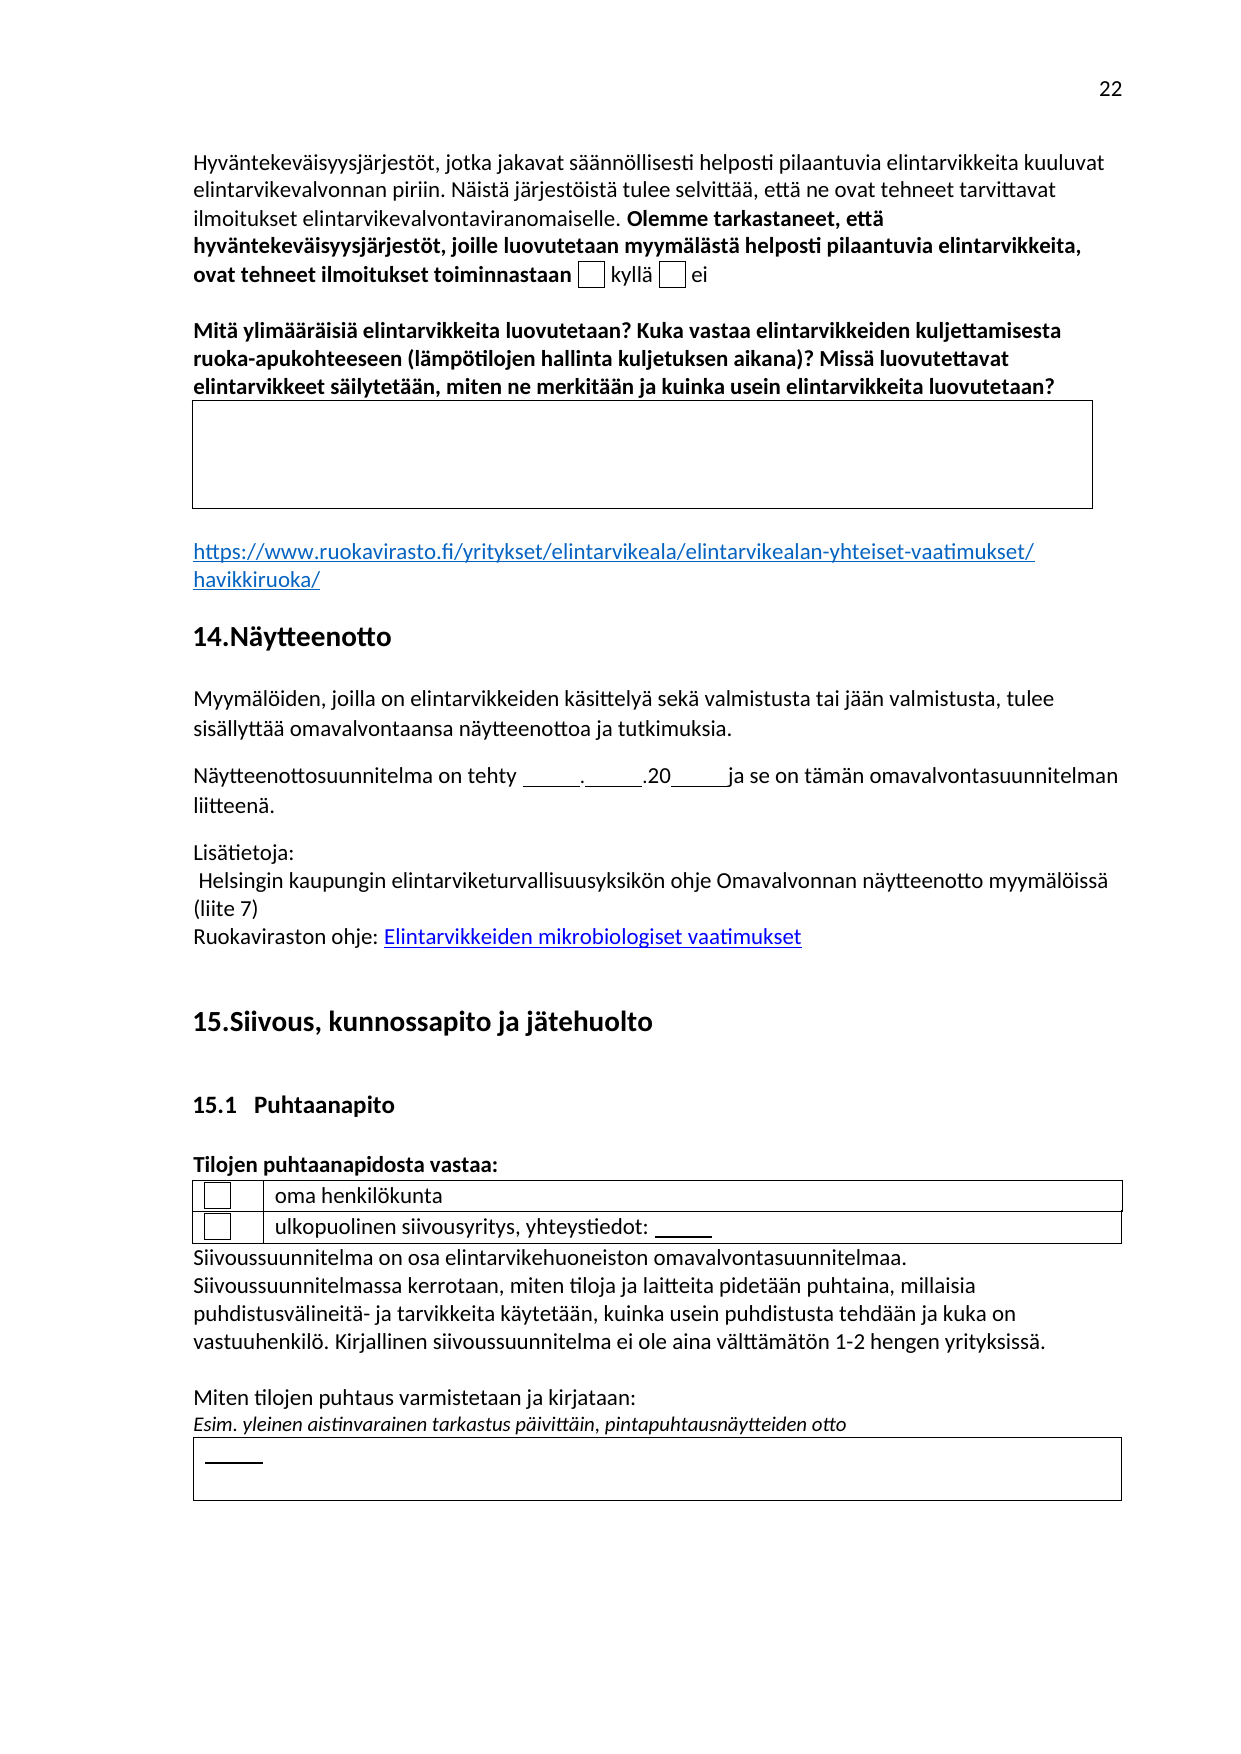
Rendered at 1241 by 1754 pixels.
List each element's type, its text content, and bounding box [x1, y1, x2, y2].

subtitle Siivous, kunnossapito ja jätehuolto [192, 1003, 1122, 1039]
text Myymälöiden, joilla on elintarvikkeiden käsittelyä sekä valmistusta tai jään valmistusta, tulee sisällyttää omavalvontaansa näytteenottoa ja tutkimuksia. [193, 684, 1122, 742]
table_header [193, 401, 1092, 508]
table_header [193, 1181, 263, 1211]
subtitle Näytteenotto [192, 618, 1122, 653]
text Hyväntekeväisyysjärjestöt, jotka jakavat säännöllisesti helposti pilaantuvia elintarvikkeita kuuluvat elintarvikevalvonnan piriin. Näistä järjestöistä tulee selvittää, että ne ovat tehneet tarvittavat ilmoitukset elintarvikevalvontaviranomaiselle. Olemme tarkastaneet, että hyväntekeväisyysjärjestöt, joille luovutetaan myymälästä helposti pilaantuvia elintarvikkeita, ovat tehneet ilmoitukset toiminnastaan kyllä ei [193, 148, 1122, 288]
text Esim. yleinen aistinvarainen tarkastus päivittäin, pintapuhtausnäytteiden otto [193, 1412, 1122, 1437]
text Lisätietoja: [193, 838, 1122, 866]
text Näytteenottosuunnitelma on tehty . .20 ja se on tämän omavalvontasuunnitelman liitteenä. [193, 761, 1122, 819]
table_cell ulkopuolinen siivousyritys, yhteystiedot: [264, 1212, 1121, 1242]
table_header oma henkilökunta [264, 1181, 1122, 1211]
text Tilojen puhtaanapidosta vastaa: [193, 1150, 1122, 1178]
text Miten tilojen puhtaus varmistetaan ja kirjataan: [193, 1383, 1122, 1412]
table_cell [193, 1212, 263, 1242]
text Mitä ylimääräisiä elintarvikkeita luovutetaan? Kuka vastaa elintarvikkeiden kuljettamisesta ruoka-apukohteeseen (lämpötilojen hallinta kuljetuksen aikana)? Missä luovutettavat elintarvikkeet säilytetään, miten ne merkitään ja kuinka usein elintarvikkeita luovutetaan? [193, 316, 1063, 400]
text Siivoussuunnitelma on osa elintarvikehuoneiston omavalvontasuunnitelmaa. Siivoussuunnitelmassa kerrotaan, miten tiloja ja laitteita pidetään puhtaina, millaisia puhdistusvälineitä- ja tarvikkeita käytetään, kuinka usein puhdistusta tehdään ja kuka on vastuuhenkilö. Kirjallinen siivoussuunnitelma ei ole aina välttämätön 1-2 hengen yrityksissä. [193, 1244, 1122, 1356]
text Helsingin kaupungin elintarviketurvallisuusyksikön ohje Omavalvonnan näytteenotto myymälöissä (liite 7) [193, 866, 1122, 922]
list Puhtaanapito [192, 1089, 1122, 1119]
text https://www.ruokavirasto.fi/yritykset/elintarvikeala/elintarvikealan-yhteiset-vaatimukset/havikkiruoka/ [193, 537, 1122, 593]
text Ruokaviraston ohje: Elintarvikkeiden mikrobiologiset vaatimukset [193, 922, 1122, 951]
table_header [194, 1438, 1121, 1500]
